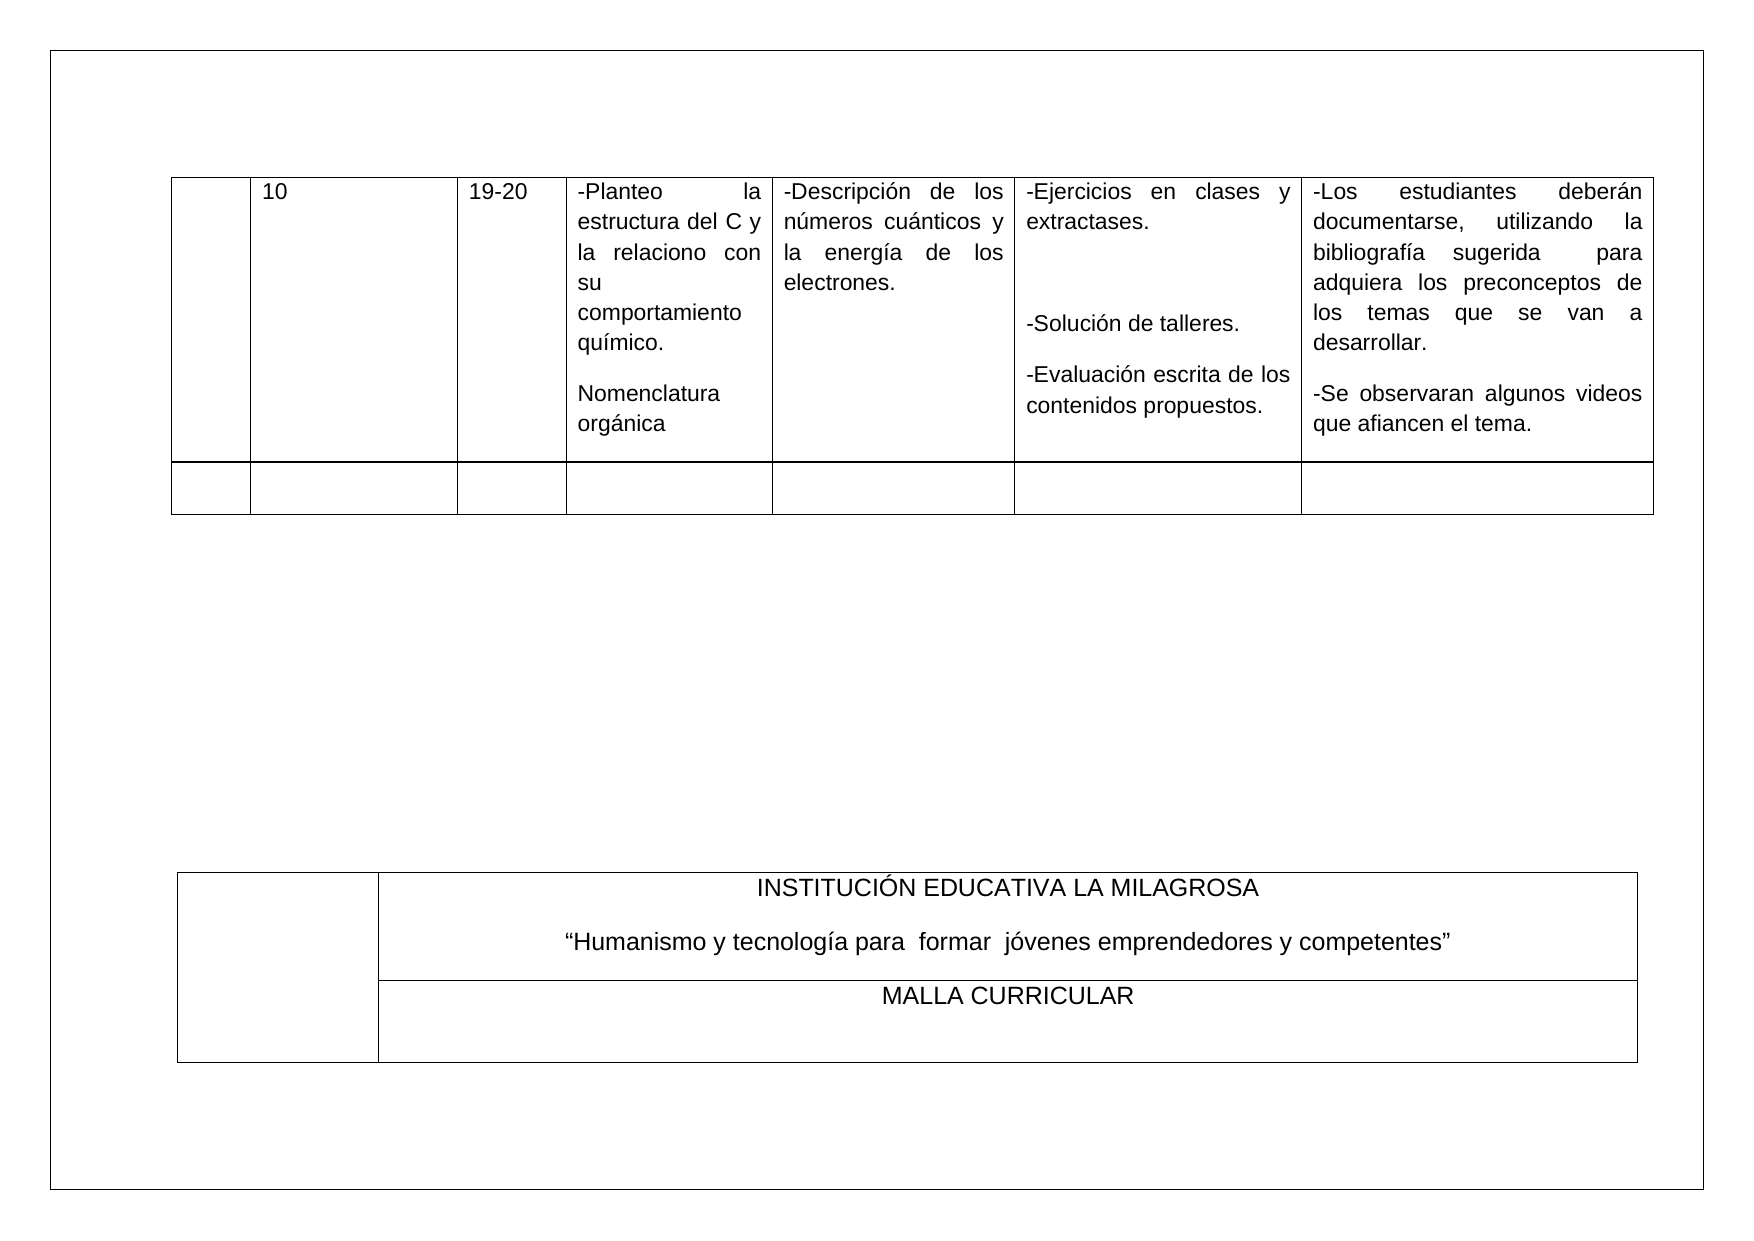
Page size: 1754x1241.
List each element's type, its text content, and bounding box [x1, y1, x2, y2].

table_cell [567, 463, 772, 513]
table_cell -Descripción de los números cuánticos y la energía de los electrones. [773, 178, 1014, 461]
table_cell [172, 463, 250, 513]
table_cell [1302, 463, 1653, 513]
table_cell [251, 463, 457, 513]
table_cell [172, 178, 250, 461]
table_cell -Ejercicios en clases y extractases. -Solución de talleres. -Evaluación escrita de los contenidos propuestos. [1015, 178, 1301, 461]
table_cell -Planteo la estructura del C y la relaciono con su comportamiento químico. Nomenclatura orgánica [567, 178, 772, 461]
table_cell -Los estudiantes deberán documentarse, utilizando la bibliografía sugerida para adquiera los preconceptos de los temas que se van a desarrollar. -Se observaran algunos videos que afiancen el tema. [1302, 178, 1653, 461]
table_cell [773, 463, 1014, 513]
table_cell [379, 981, 1637, 1062]
table_header INSTITUCIÓN EDUCATIVA LA MILAGROSA “Humanismo y tecnología para formar jóvenes emprendedores y competentes” [379, 873, 1637, 980]
table_cell 10 [251, 178, 457, 461]
table_cell [1015, 463, 1301, 513]
table_cell [458, 463, 566, 513]
table_header [178, 873, 378, 1062]
table_cell 19-20 [458, 178, 566, 461]
